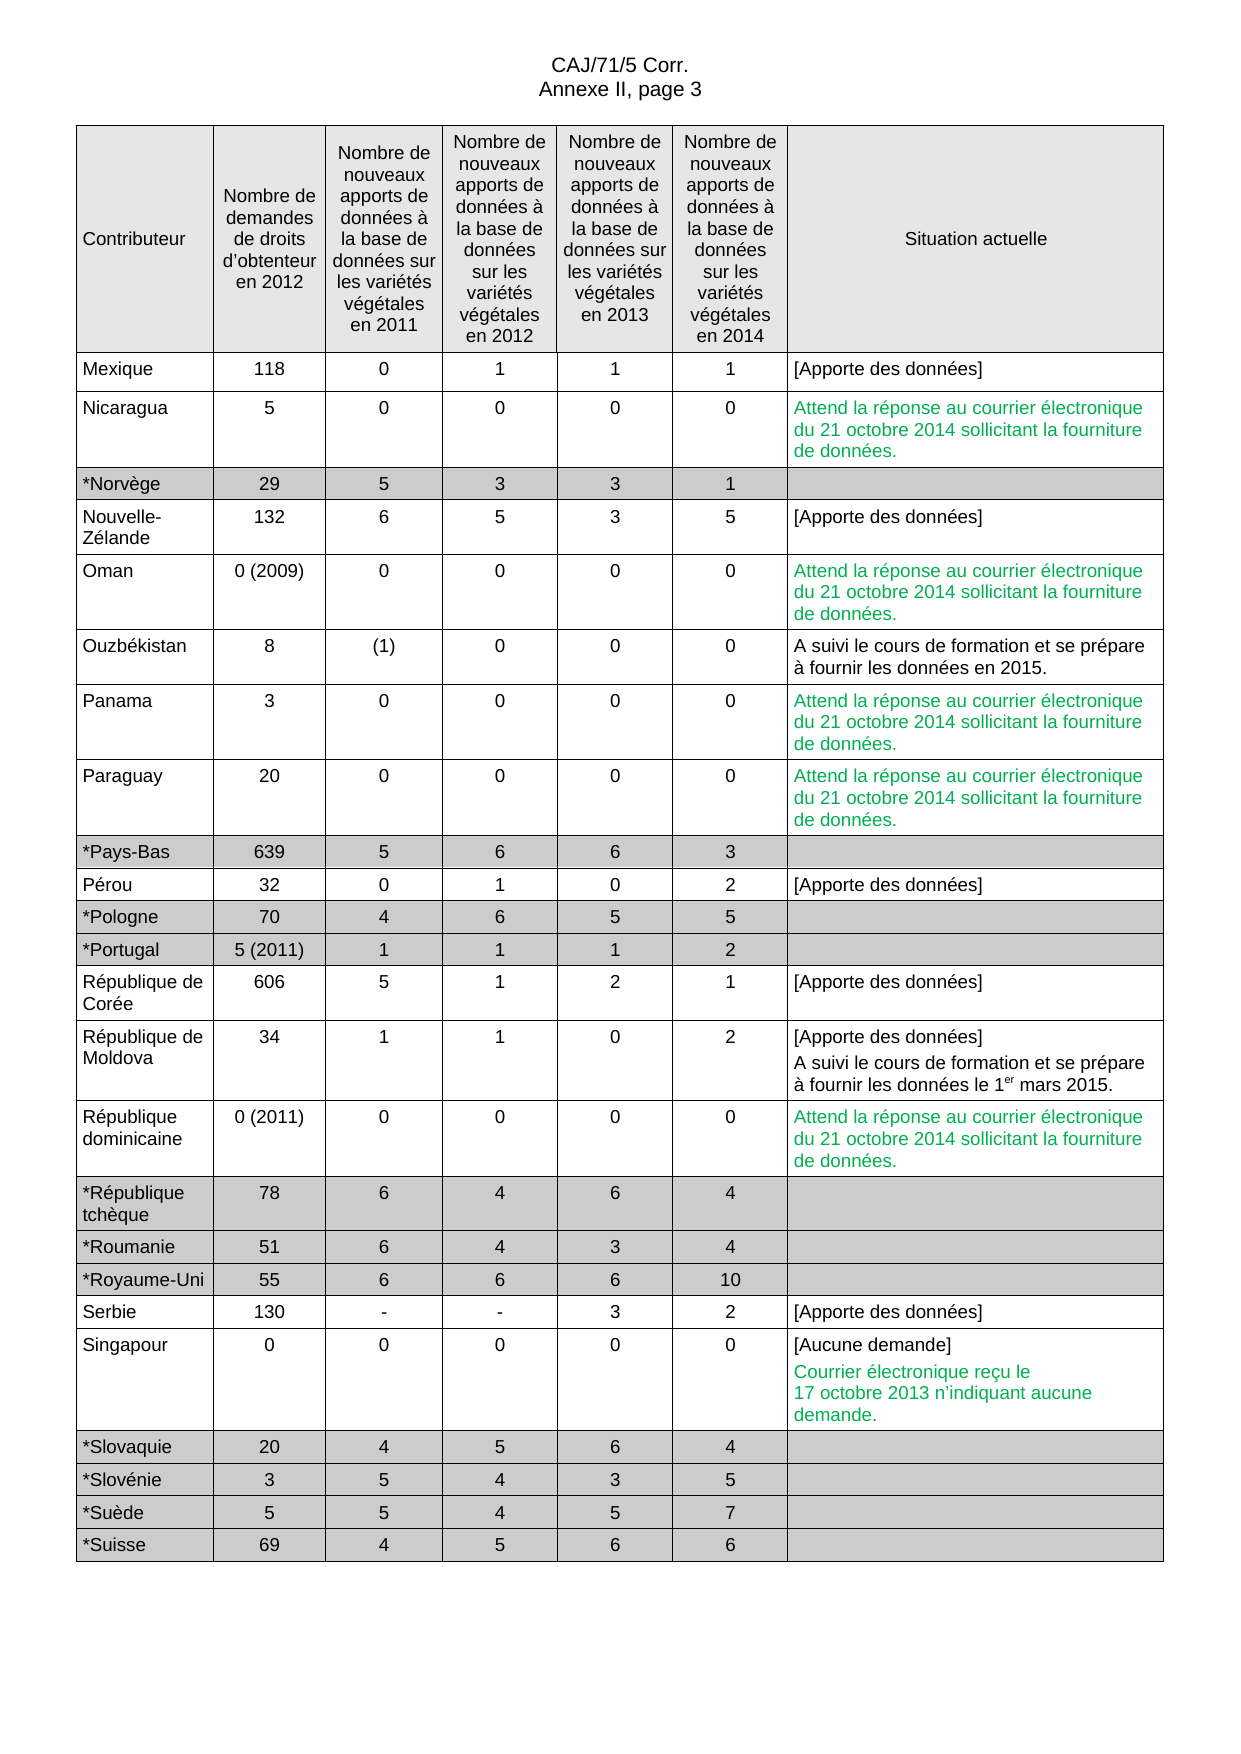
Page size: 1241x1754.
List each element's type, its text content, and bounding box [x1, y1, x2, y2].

table_cell 2 [673, 1296, 787, 1328]
table_cell *Roumanie [77, 1231, 213, 1263]
table_cell 0 [443, 392, 557, 467]
table_cell *Suisse [77, 1529, 213, 1561]
table_cell 5 [326, 836, 442, 867]
table_header Situation actuelle [788, 126, 1163, 352]
table_cell 0 [673, 392, 787, 467]
table_cell 0 [326, 353, 442, 391]
table_cell *Norvège [77, 468, 213, 499]
table_cell 5 [673, 901, 787, 933]
table_cell 5 [558, 1496, 672, 1528]
table_cell 639 [214, 836, 325, 867]
table_cell *République tchèque [77, 1177, 213, 1230]
table_cell 4 [443, 1177, 557, 1230]
table_cell Singapour [77, 1329, 213, 1430]
table_cell Paraguay [77, 760, 213, 835]
table_cell 55 [214, 1264, 325, 1295]
table_cell *Pologne [77, 901, 213, 933]
table_cell 70 [214, 901, 325, 933]
table_cell 20 [214, 760, 325, 835]
table_cell [788, 1231, 1163, 1263]
table_cell 0 [443, 1101, 557, 1176]
table_cell 2 [673, 869, 787, 900]
table_cell 0 [673, 555, 787, 629]
table_cell 3 [443, 468, 557, 499]
table_cell 1 [673, 353, 787, 391]
table_cell 2 [558, 966, 672, 1019]
table_cell Attend la réponse au courrier électronique du 21 octobre 2014 sollicitant la fourniture de données. [788, 760, 1163, 835]
table_header Nombre de nouveaux apports de données à la base de données sur les variétés végétales en 2012 [443, 126, 556, 352]
table_cell 5 [443, 1529, 557, 1561]
table_cell *Suède [77, 1496, 213, 1528]
table_cell 5 [673, 500, 787, 553]
table_cell 34 [214, 1021, 325, 1100]
table_cell 20 [214, 1431, 325, 1463]
table_cell 4 [326, 1529, 442, 1561]
table_cell 6 [443, 901, 557, 933]
table_cell *Slovaquie [77, 1431, 213, 1463]
table_cell Oman [77, 555, 213, 629]
table_cell - [326, 1296, 442, 1328]
table_cell 3 [558, 1464, 672, 1495]
table_cell 1 [443, 353, 557, 391]
table_cell [Apporte des données] [788, 869, 1163, 900]
table_cell 4 [443, 1496, 557, 1528]
table_cell 6 [326, 1231, 442, 1263]
table_cell 0 (2011) [214, 1101, 325, 1176]
table_cell 6 [443, 1264, 557, 1295]
table_cell 0 [673, 1101, 787, 1176]
table_header Contributeur [77, 126, 213, 352]
table_cell [788, 836, 1163, 867]
table_cell 130 [214, 1296, 325, 1328]
table_cell 0 [326, 685, 442, 759]
table_cell 606 [214, 966, 325, 1019]
table_cell 4 [443, 1464, 557, 1495]
table_cell [Aucune demande] Courrier électronique reçu le 17 octobre 2013 n’indiquant aucune demande. [788, 1329, 1163, 1430]
table_cell *Royaume-Uni [77, 1264, 213, 1295]
table_cell A suivi le cours de formation et se prépare à fournir les données en 2015. [788, 630, 1163, 683]
table_cell Serbie [77, 1296, 213, 1328]
table_cell 3 [558, 468, 672, 499]
table_cell 1 [443, 934, 557, 965]
table_cell [Apporte des données] [788, 1296, 1163, 1328]
table_cell *Pays-Bas [77, 836, 213, 867]
table_cell 1 [558, 934, 672, 965]
table_cell 0 [673, 1329, 787, 1430]
table_cell 5 [326, 468, 442, 499]
table_cell 0 [558, 1329, 672, 1430]
table_cell 5 [558, 901, 672, 933]
table_cell [788, 1431, 1163, 1463]
table_cell Mexique [77, 353, 213, 391]
table_cell 5 [443, 1431, 557, 1463]
table_cell 6 [558, 1264, 672, 1295]
table_cell 6 [558, 1529, 672, 1561]
table_cell 0 [558, 555, 672, 629]
table_cell 0 [443, 760, 557, 835]
table_cell *Portugal [77, 934, 213, 965]
table_cell 132 [214, 500, 325, 553]
table_cell 6 [326, 1177, 442, 1230]
table_cell 0 [558, 392, 672, 467]
table_cell 0 [558, 760, 672, 835]
table_cell 5 [214, 392, 325, 467]
table_cell 1 [673, 468, 787, 499]
table_cell [788, 901, 1163, 933]
table_cell 1 [443, 966, 557, 1019]
table_cell République de Corée [77, 966, 213, 1019]
table_cell 6 [673, 1529, 787, 1561]
table_cell [788, 934, 1163, 965]
table_cell 0 [558, 685, 672, 759]
table_cell 0 [326, 1101, 442, 1176]
table_cell 6 [558, 1177, 672, 1230]
table_cell [788, 1177, 1163, 1230]
table_cell 0 (2009) [214, 555, 325, 629]
table_cell 0 [673, 630, 787, 683]
table_cell 0 [326, 760, 442, 835]
table_cell 3 [558, 1231, 672, 1263]
table_cell Nicaragua [77, 392, 213, 467]
table_header Nombre de demandes de droits d’obtenteur en 2012 [214, 126, 325, 352]
table_cell 1 [326, 1021, 442, 1100]
table_cell 0 [673, 760, 787, 835]
table_cell 3 [558, 1296, 672, 1328]
table_cell 69 [214, 1529, 325, 1561]
table_cell 0 [558, 1021, 672, 1100]
table_cell 5 [214, 1496, 325, 1528]
table_cell 0 [326, 1329, 442, 1430]
table_cell *Slovénie [77, 1464, 213, 1495]
table_header Nombre de nouveaux apports de données à la base de données sur les variétés végétales en 2013 [557, 126, 672, 352]
table_cell 6 [443, 836, 557, 867]
table_cell 0 [558, 630, 672, 683]
table_cell 32 [214, 869, 325, 900]
table_cell 6 [558, 1431, 672, 1463]
table_cell [Apporte des données] [788, 353, 1163, 391]
table_cell 1 [443, 1021, 557, 1100]
table_cell 4 [673, 1177, 787, 1230]
table_cell 2 [673, 934, 787, 965]
table_cell 0 [443, 1329, 557, 1430]
table_cell Attend la réponse au courrier électronique du 21 octobre 2014 sollicitant la fourniture de données. [788, 392, 1163, 467]
table_cell [788, 1496, 1163, 1528]
table_cell Nouvelle-Zélande [77, 500, 213, 553]
table_header Nombre de nouveaux apports de données à la base de données sur les variétés végétales en 2011 [326, 126, 442, 352]
table_cell [Apporte des données] [788, 966, 1163, 1019]
table_cell [788, 1464, 1163, 1495]
table_cell 3 [558, 500, 672, 553]
table_cell République dominicaine [77, 1101, 213, 1176]
table_cell 7 [673, 1496, 787, 1528]
table_cell Pérou [77, 869, 213, 900]
table_cell 0 [558, 1101, 672, 1176]
table_cell - [443, 1296, 557, 1328]
table_cell 1 [558, 353, 672, 391]
table_cell 0 [443, 555, 557, 629]
table_cell 5 [443, 500, 557, 553]
table_cell Attend la réponse au courrier électronique du 21 octobre 2014 sollicitant la fourniture de données. [788, 1101, 1163, 1176]
table_cell 4 [443, 1231, 557, 1263]
table_cell 5 [326, 1464, 442, 1495]
table_cell 51 [214, 1231, 325, 1263]
table_cell 4 [673, 1231, 787, 1263]
table_cell 5 [673, 1464, 787, 1495]
table_cell 0 [558, 869, 672, 900]
table_header Nombre de nouveaux apports de données à la base de données sur les variétés végétales en 2014 [673, 126, 787, 352]
table_cell 10 [673, 1264, 787, 1295]
table_cell 2 [673, 1021, 787, 1100]
table_cell 0 [326, 555, 442, 629]
table_cell 6 [326, 500, 442, 553]
table_cell 4 [673, 1431, 787, 1463]
table_cell Attend la réponse au courrier électronique du 21 octobre 2014 sollicitant la fourniture de données. [788, 685, 1163, 759]
table_cell [788, 468, 1163, 499]
table_cell 4 [326, 901, 442, 933]
table_cell 3 [214, 685, 325, 759]
table_cell 118 [214, 353, 325, 391]
table_cell 3 [214, 1464, 325, 1495]
table_cell 5 (2011) [214, 934, 325, 965]
table_cell [788, 1529, 1163, 1561]
table_cell [Apporte des données] A suivi le cours de formation et se prépare à fournir les données le 1er mars 2015. [788, 1021, 1163, 1100]
table_cell 6 [326, 1264, 442, 1295]
table_cell 0 [443, 685, 557, 759]
table_cell 5 [326, 966, 442, 1019]
table_cell 6 [558, 836, 672, 867]
table_cell 0 [673, 685, 787, 759]
table_cell (1) [326, 630, 442, 683]
table_cell [788, 1264, 1163, 1295]
table_cell 0 [443, 630, 557, 683]
table_cell Attend la réponse au courrier électronique du 21 octobre 2014 sollicitant la fourniture de données. [788, 555, 1163, 629]
table_cell 1 [673, 966, 787, 1019]
table_cell 29 [214, 468, 325, 499]
table_cell 1 [326, 934, 442, 965]
table_cell Panama [77, 685, 213, 759]
table_cell 3 [673, 836, 787, 867]
table_cell Ouzbékistan [77, 630, 213, 683]
table_cell République de Moldova [77, 1021, 213, 1100]
table_cell 1 [443, 869, 557, 900]
table_cell 78 [214, 1177, 325, 1230]
table_cell 4 [326, 1431, 442, 1463]
table_cell 0 [214, 1329, 325, 1430]
table_cell 0 [326, 392, 442, 467]
table_cell [Apporte des données] [788, 500, 1163, 553]
table_cell 5 [326, 1496, 442, 1528]
table_cell 8 [214, 630, 325, 683]
table_cell 0 [326, 869, 442, 900]
